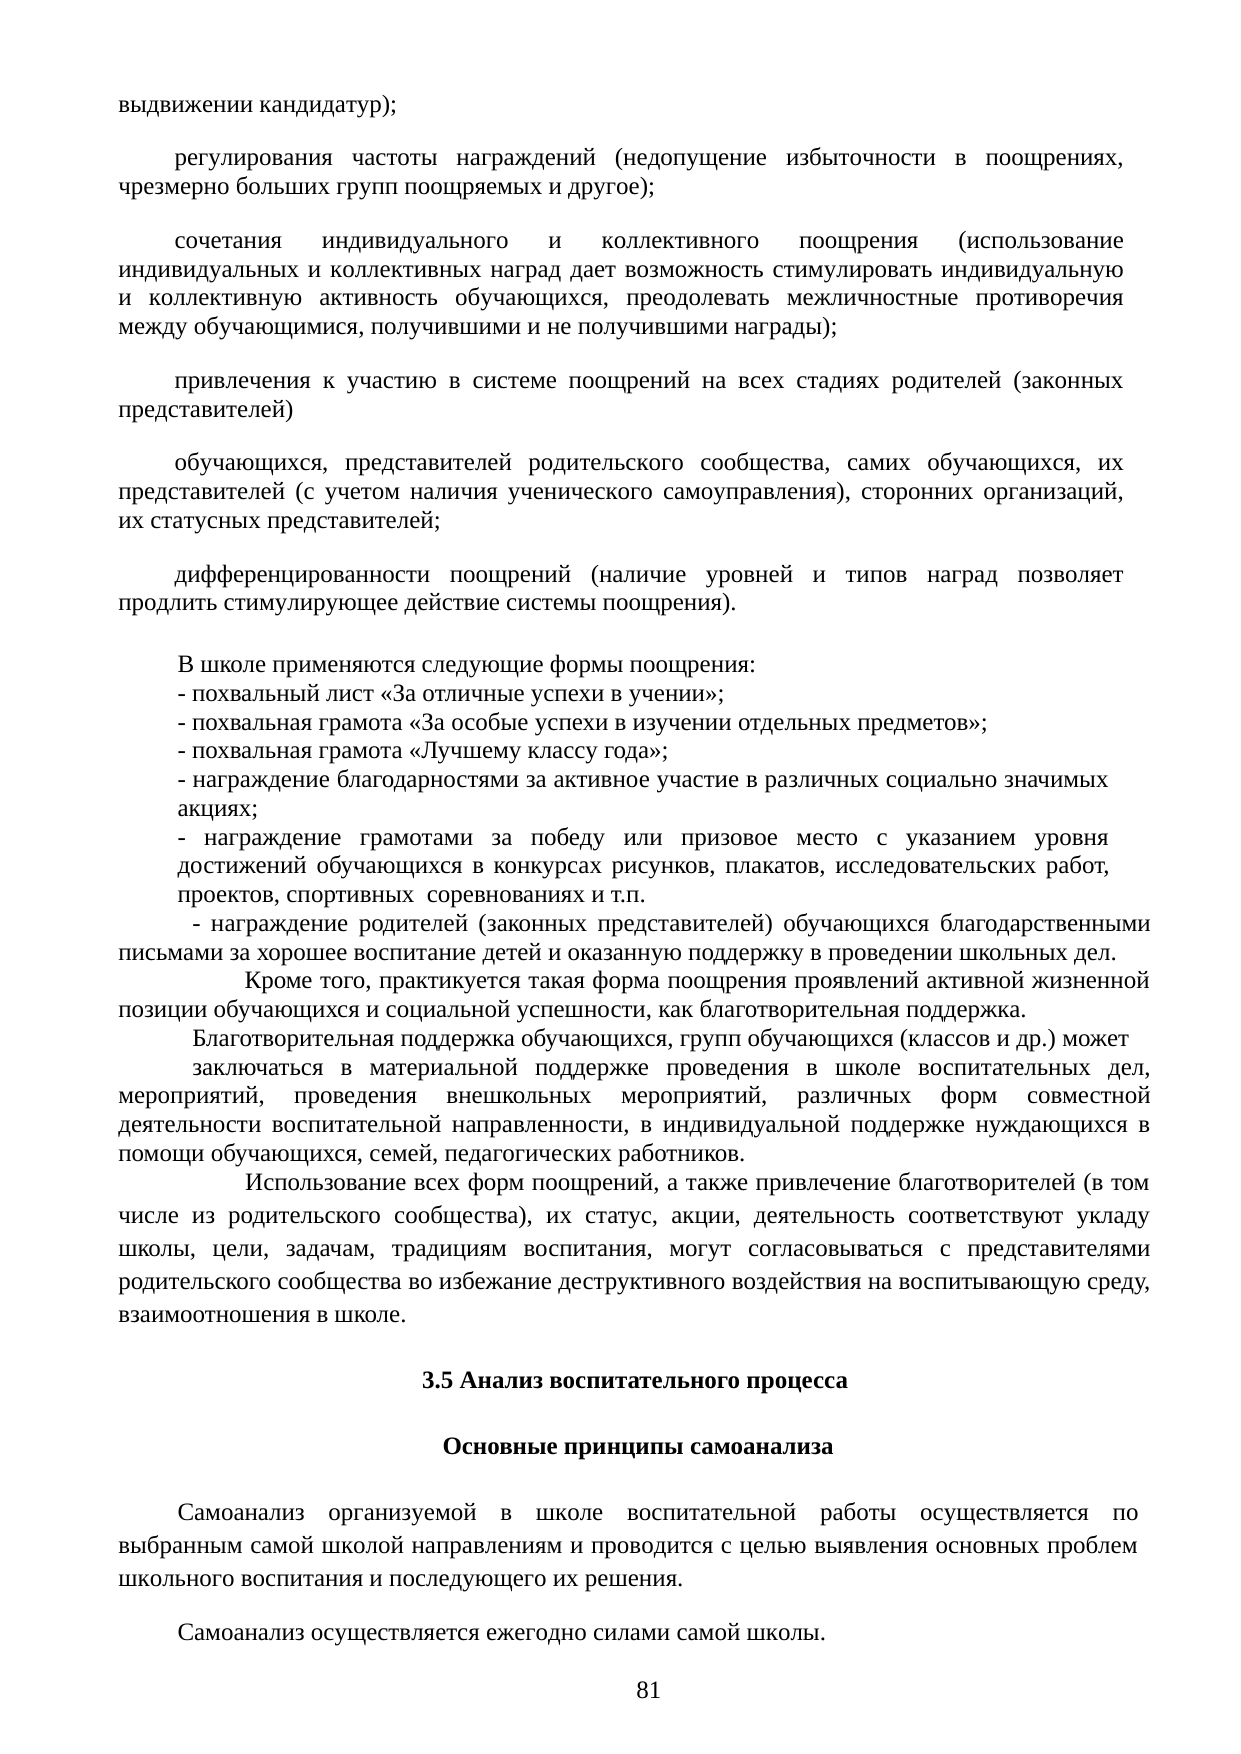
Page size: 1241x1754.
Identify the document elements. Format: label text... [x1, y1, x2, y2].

text Благотворительная поддержка обучающихся, групп обучающихся (классов и др.) может [118, 1023, 1151, 1052]
text привлечения к участию в системе поощрений на всех стадиях родителей (законных представителей) [118, 365, 1125, 422]
text - похвальный лист «За отличные успехи в учении»; [177, 678, 1110, 707]
text 3.5 Анализ воспитательного процесса [118, 1365, 1152, 1393]
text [118, 89, 1125, 117]
text Самоанализ осуществляется ежегодно силами самой школы. [118, 1617, 1139, 1646]
text регулирования частоты награждений (недопущение избыточности в поощрениях, чрезмерно больших групп поощряемых и другое); [118, 142, 1125, 200]
text Кроме того, практикуется такая форма поощрения проявлений активной жизненной позиции обучающихся и социальной успешности, как благотворительная поддержка. [118, 965, 1151, 1023]
text сочетания индивидуального и коллективного поощрения (использование индивидуальных и коллективных наград дает возможность стимулировать индивидуальную и коллективную активность обучающихся, преодолевать межличностные противоречия между обучающимися, получившими и не получившими награды); [118, 225, 1125, 340]
text заключаться в материальной поддержке проведения в школе воспитательных дел, мероприятий, проведения внешкольных мероприятий, различных форм совместной деятельности воспитательной направленности, в индивидуальной поддержке нуждающихся в помощи обучающихся, семей, педагогических работников. [118, 1052, 1151, 1167]
text - награждение благодарностями за активное участие в различных социально значимых акциях; [177, 764, 1110, 822]
text - награждение родителей (законных представителей) обучающихся благодарственными письмами за хорошее воспитание детей и оказанную поддержку в проведении школьных дел. [118, 908, 1151, 965]
text Основные принципы самоанализа [118, 1431, 1152, 1459]
text Самоанализ организуемой в школе воспитательной работы осуществляется по выбранным самой школой направлениям и проводится с целью выявления основных проблем школьного воспитания и последующего их решения. [118, 1497, 1139, 1592]
text - похвальная грамота «Лучшему классу года»; [177, 735, 1110, 764]
text Использование всех форм поощрений, а также привлечение благотворителей (в том числе из родительского сообщества), их статус, акции, деятельность соответствуют укладу школы, цели, задачам, традициям воспитания, могут согласовываться с представителями родительского сообщества во избежание деструктивного воздействия на воспитывающую среду, взаимоотношения в школе. [118, 1167, 1151, 1327]
text - похвальная грамота «За особые успехи в изучении отдельных предметов»; [177, 707, 1110, 735]
text - награждение грамотами за победу или призовое место с указанием уровня достижений обучающихся в конкурсах рисунков, плакатов, исследовательских работ, проектов, спортивных соревнованиях и т.п. [177, 822, 1110, 908]
text В школе применяются следующие формы поощрения: [177, 649, 1110, 678]
text обучающихся, представителей родительского сообщества, самих обучающихся, их представителей (с учетом наличия ученического самоуправления), сторонних организаций, их статусных представителей; [118, 447, 1125, 534]
text дифференцированности поощрений (наличие уровней и типов наград позволяет продлить стимулирующее действие системы поощрения). [118, 559, 1125, 616]
